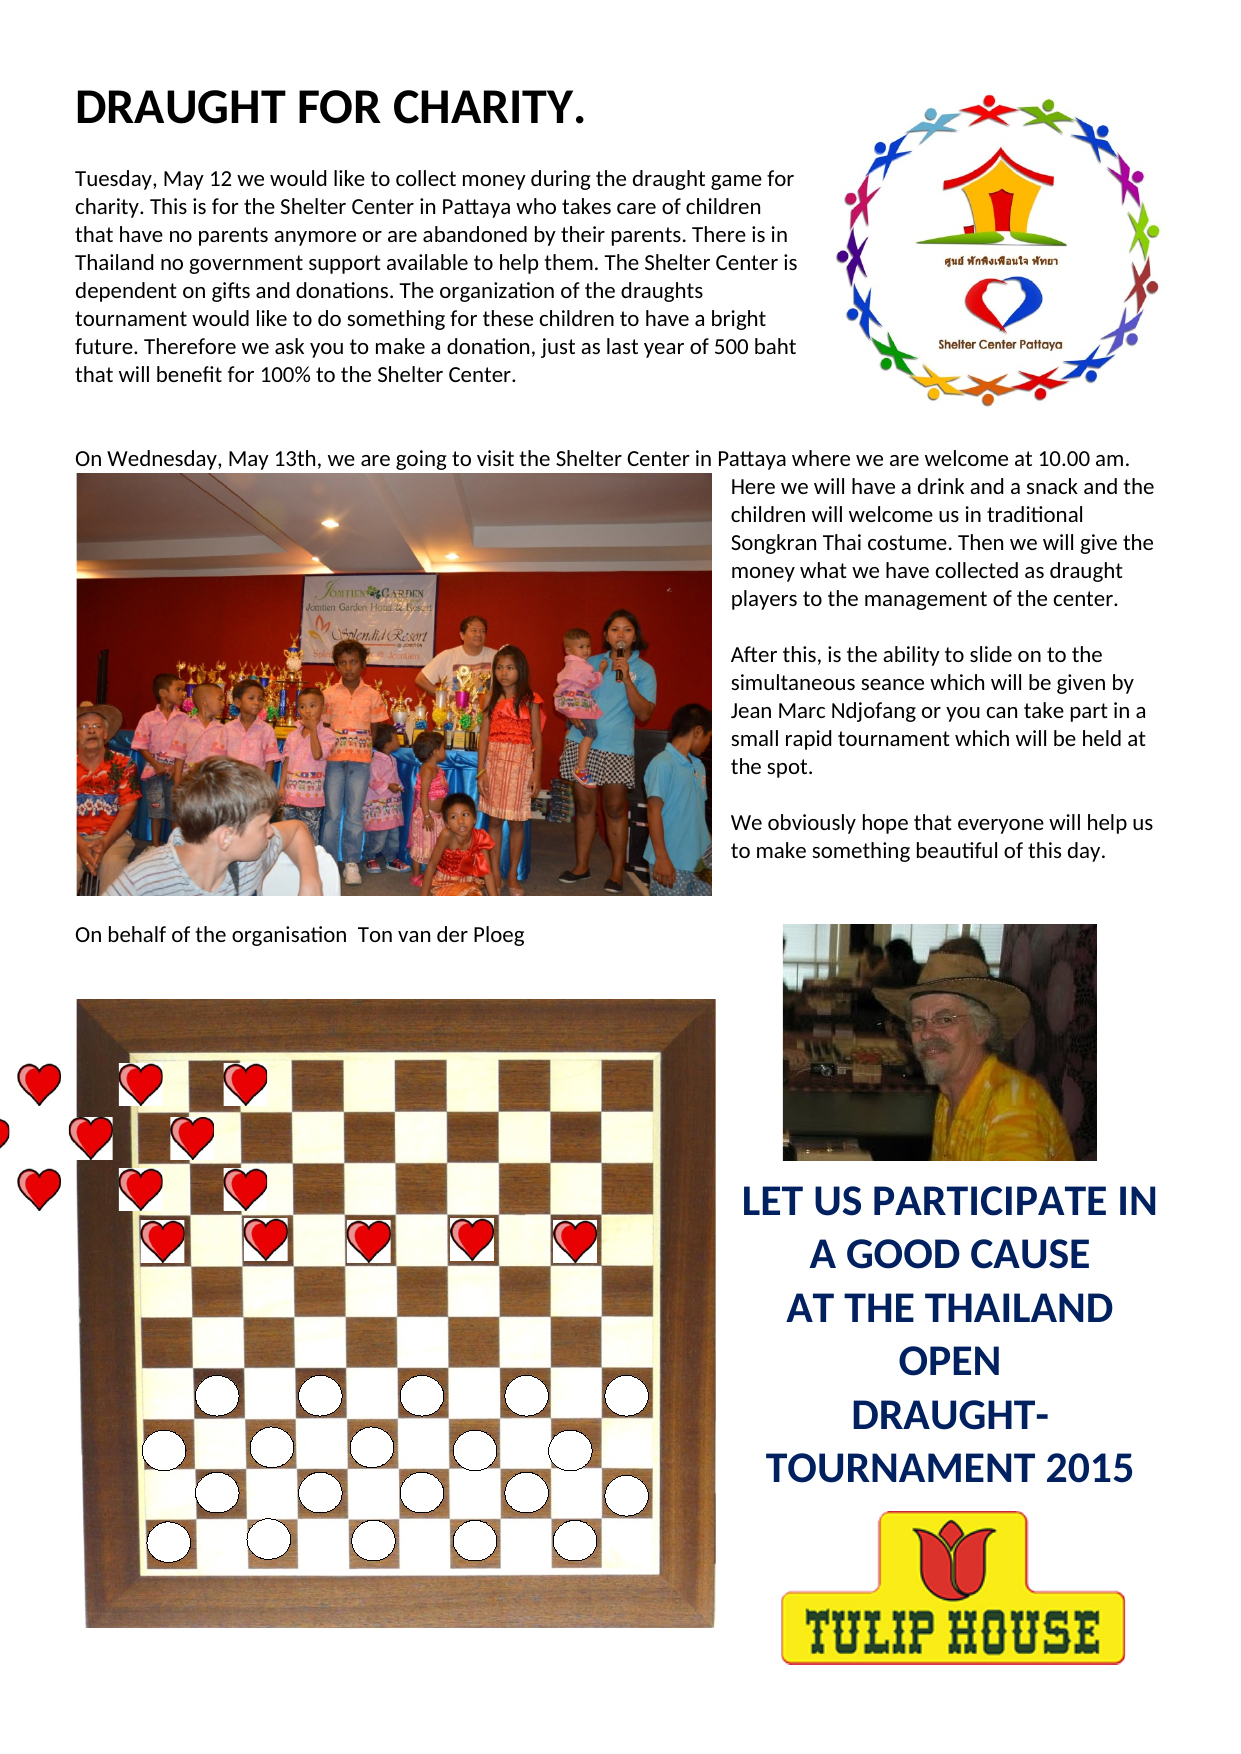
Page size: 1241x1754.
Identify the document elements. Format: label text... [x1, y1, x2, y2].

picture [0, 1118, 10, 1161]
picture [825, 86, 1168, 429]
picture [17, 1168, 61, 1211]
text A GOOD CAUSE [716, 1226, 1165, 1280]
picture [782, 924, 1097, 1161]
text LET US PARTICIPATE IN [716, 1173, 1165, 1226]
text On Wednesday, May 13th, we are going to visit the Shelter Center in Pattaya where we are welcome at 10.00 am. Here we will have a drink and a snack and the children will welcome us in traditional Songkran Thai costume. Then we will give the money what we have collected as draught players to the management of the center. [75, 444, 1165, 612]
text After this, is the ability to slide on to the simultaneous seance which will be given by Jean Marc Ndjofang or you can take part in a small rapid tournament which will be held at the spot. [712, 640, 1165, 781]
picture [68, 999, 716, 1628]
text We obviously hope that everyone will help us to make something beautiful of this day. [712, 808, 1165, 864]
text On behalf of the organisation Ton van der Ploeg [75, 921, 1165, 949]
text AT THE THAILAND OPEN [716, 1280, 1165, 1387]
text DRAUGHT FOR CHARITY. [75, 75, 1165, 136]
picture [76, 473, 712, 896]
text DRAUGHT- [716, 1387, 1165, 1440]
text Tuesday, May 12 we would like to collect money during the draught game for charity. This is for the Shelter Center in Pattaya who takes care of children that have no parents anymore or are abandoned by their parents. There is in Thailand no government support available to help them. The Shelter Center is dependent on gifts and donations. The organization of the draughts tournament would like to do something for these children to have a bright future. Therefore we ask you to make a donation, just as last year of 500 baht that will benefit for 100% to the Shelter Center. [75, 164, 825, 388]
picture [781, 1511, 1125, 1665]
text TOURNAMENT 2015 [716, 1440, 1165, 1493]
picture [17, 1063, 61, 1106]
